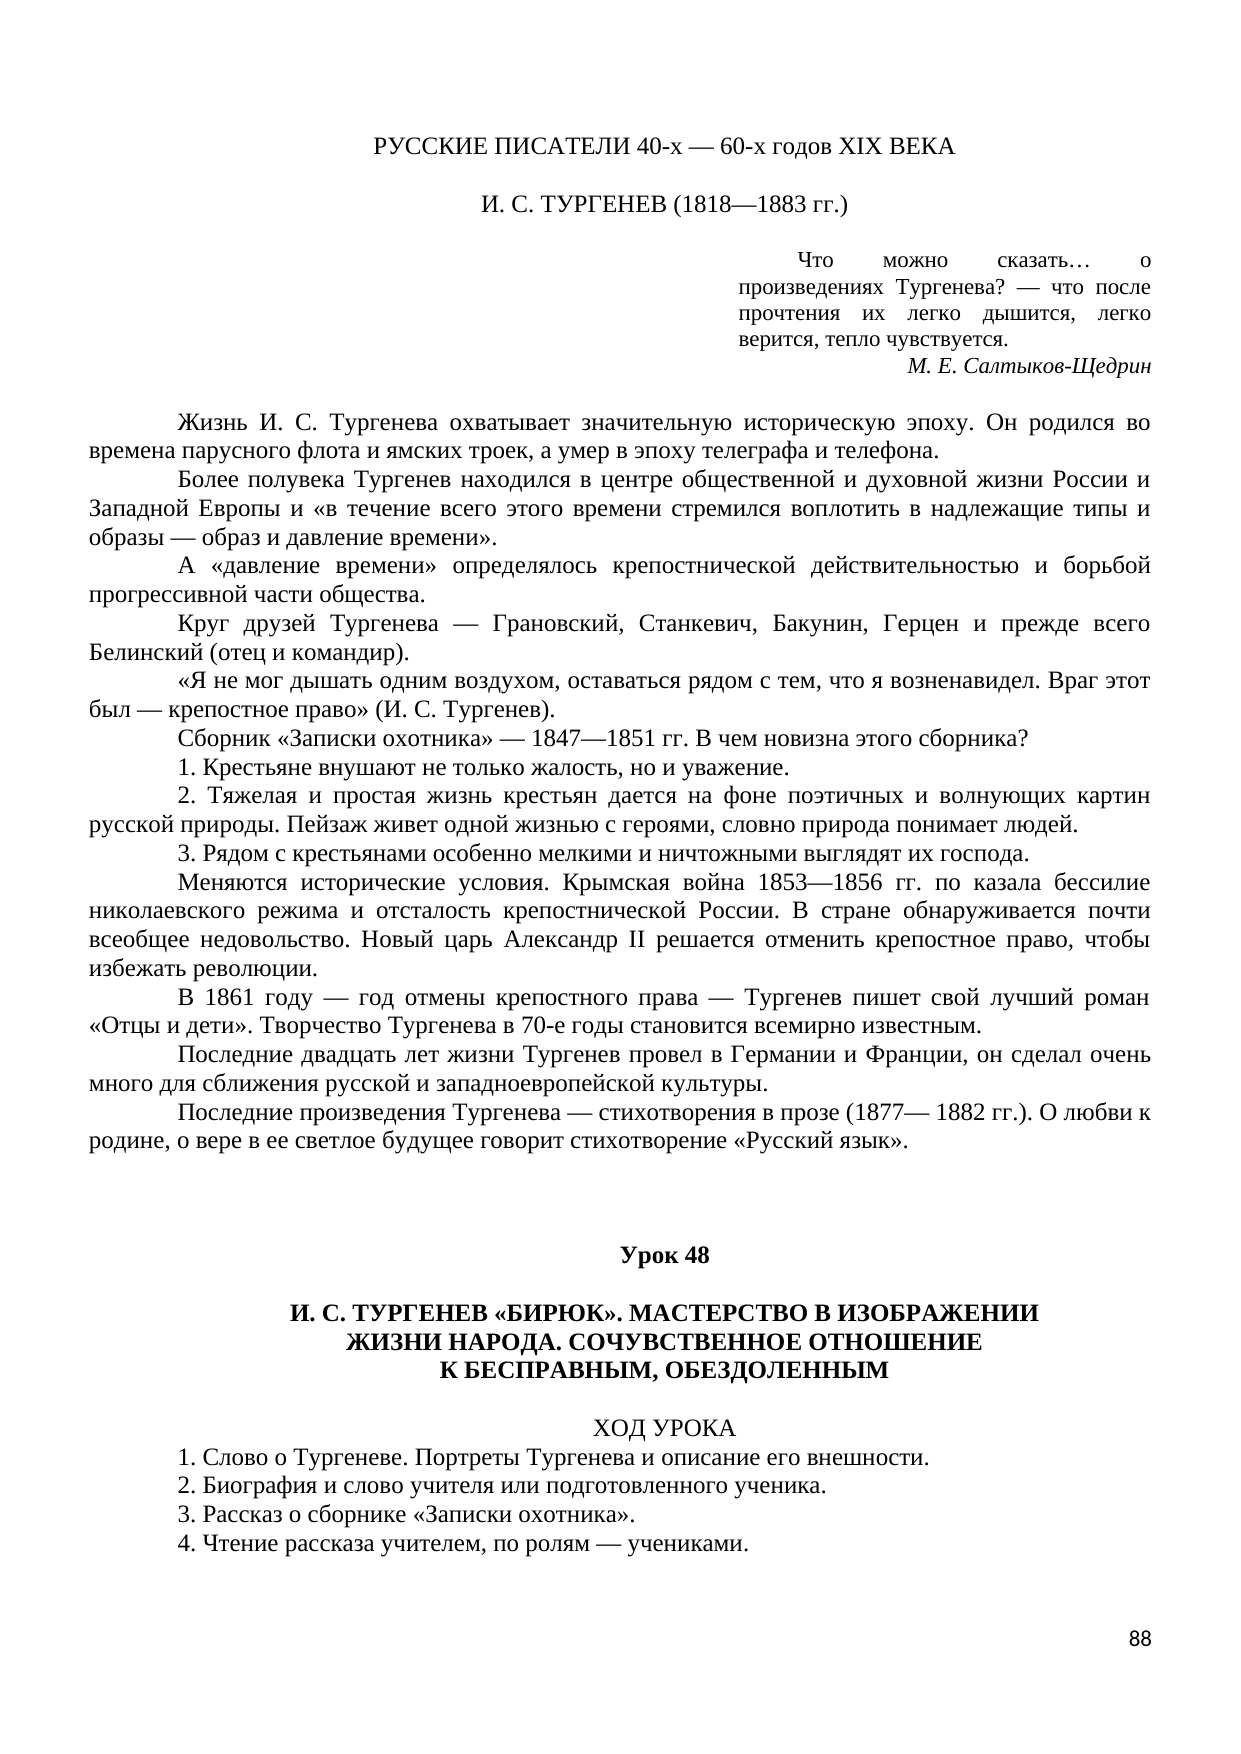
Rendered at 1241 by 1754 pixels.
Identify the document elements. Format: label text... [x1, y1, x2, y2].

text 4. Чтение рассказа учителем, по ролям — учениками. [89, 1528, 1152, 1557]
text Сборник «Записки охотника» — 1847—1851 гг. В чем новизна этого сборника? [89, 723, 1152, 752]
text Более полувека Тургенев находился в центре общественной и духовной жизни России и Западной Европы и «в течение всего этого времени стремился воплотить в надлежащие типы и образы — образ и давление времени». [89, 464, 1152, 551]
text А «давление времени» определялось крепостнической действительностью и борьбой прогрессивной части общества. [89, 551, 1152, 608]
text Последние двадцать лет жизни Тургенев провел в Германии и Франции, он сделал очень много для сближения русской и западноевропейской культуры. [89, 1039, 1152, 1097]
text К БЕСПРАВНЫМ, ОБЕЗДОЛЕННЫМ [89, 1356, 1152, 1384]
text Урок 48 [89, 1241, 1152, 1269]
text М. Е. Салтыков-Щедрин [738, 352, 1152, 378]
text 1. Крестьяне внушают не только жалость, но и уважение. [89, 752, 1152, 781]
text Последние произведения Тургенева — стихотворения в прозе (1877— 1882 гг.). О любви к родине, о вере в ее светлое будущее говорит стихотворение «Русский язык». [89, 1097, 1152, 1154]
text 2. Тяжелая и простая жизнь крестьян дается на фоне поэтичных и волнующих картин русской природы. Пейзаж живет одной жизнью с героями, словно природа понимает людей. [89, 781, 1152, 838]
text 1. Слово о Тургеневе. Портреты Тургенева и описание его внешности. [89, 1442, 1152, 1471]
text И. С. ТУРГЕНЕВ (1818—1883 гг.) [89, 189, 1152, 218]
text Меняются исторические условия. Крымская война 1853—1856 гг. по казала бессилие николаевского режима и отсталость крепостнической России. В стране обнаруживается почти всеобщее недовольство. Новый царь Александр II решается отменить крепостное право, чтобы избежать революции. [89, 867, 1152, 982]
text В 1861 году — год отмены крепостного права — Тургенев пишет свой лучший роман «Отцы и дети». Творчество Тургенева в 70-е годы становится всемирно известным. [89, 982, 1152, 1039]
text ХОД УРОКА [89, 1413, 1152, 1442]
text Что можно сказать… о произведениях Тургенева? — что после прочтения их легко дышится, легко верится, тепло чувствуется. [738, 246, 1152, 352]
text Жизнь И. С. Тургенева охватывает значительную историческую эпоху. Он родился во времена парусного флота и ямских троек, а умер в эпоху телеграфа и телефона. [89, 407, 1152, 464]
text 2. Биография и слово учителя или подготовленного ученика. [89, 1471, 1152, 1499]
text ЖИЗНИ НАРОДА. СОЧУВСТВЕННОЕ ОТНОШЕНИЕ [89, 1327, 1152, 1356]
text 3. Рядом с крестьянами особенно мелкими и ничтожными выглядят их господа. [89, 838, 1152, 867]
text 3. Рассказ о сборнике «Записки охотника». [89, 1499, 1152, 1528]
text РУССКИЕ ПИСАТЕЛИ 40-х — 60-х годов ХIХ ВЕКА [89, 131, 1152, 160]
text «Я не мог дышать одним воздухом, оставаться рядом с тем, что я возненавидел. Враг этот был — крепостное право» (И. С. Тургенев). [89, 666, 1152, 723]
text Круг друзей Тургенева — Грановский, Станкевич, Бакунин, Герцен и прежде всего Белинский (отец и командир). [89, 608, 1152, 666]
text И. С. ТУРГЕНЕВ «БИРЮК». МАСТЕРСТВО В ИЗОБРАЖЕНИИ [89, 1298, 1152, 1327]
